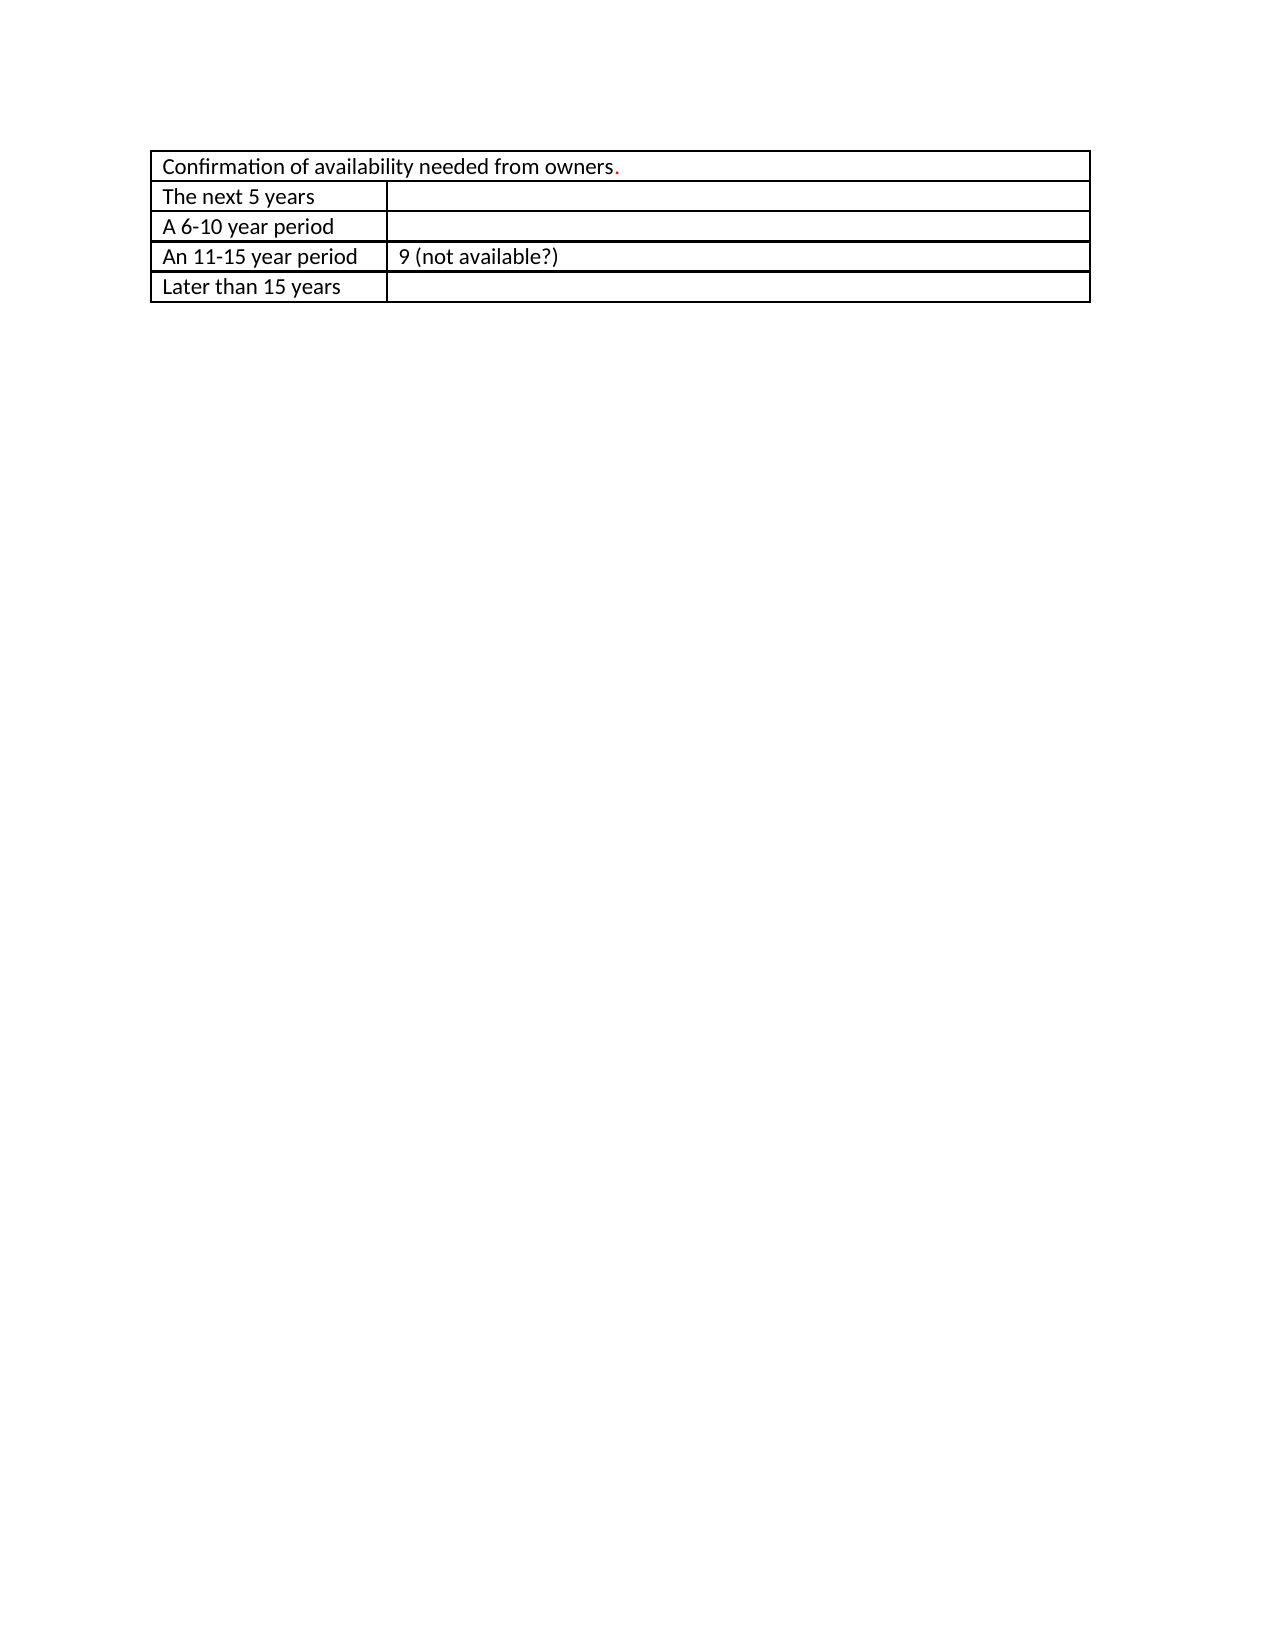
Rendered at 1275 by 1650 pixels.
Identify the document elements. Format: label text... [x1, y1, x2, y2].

table_cell An 11-15 year period [152, 243, 386, 270]
table_cell 9 (not available?) [388, 243, 1089, 270]
table_cell [388, 273, 1089, 301]
table_cell [388, 212, 1089, 240]
table_cell Later than 15 years [152, 273, 386, 301]
table_cell [388, 182, 1089, 210]
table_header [152, 152, 1089, 180]
table_cell A 6-10 year period [152, 212, 386, 240]
table_cell The next 5 years [152, 182, 386, 210]
